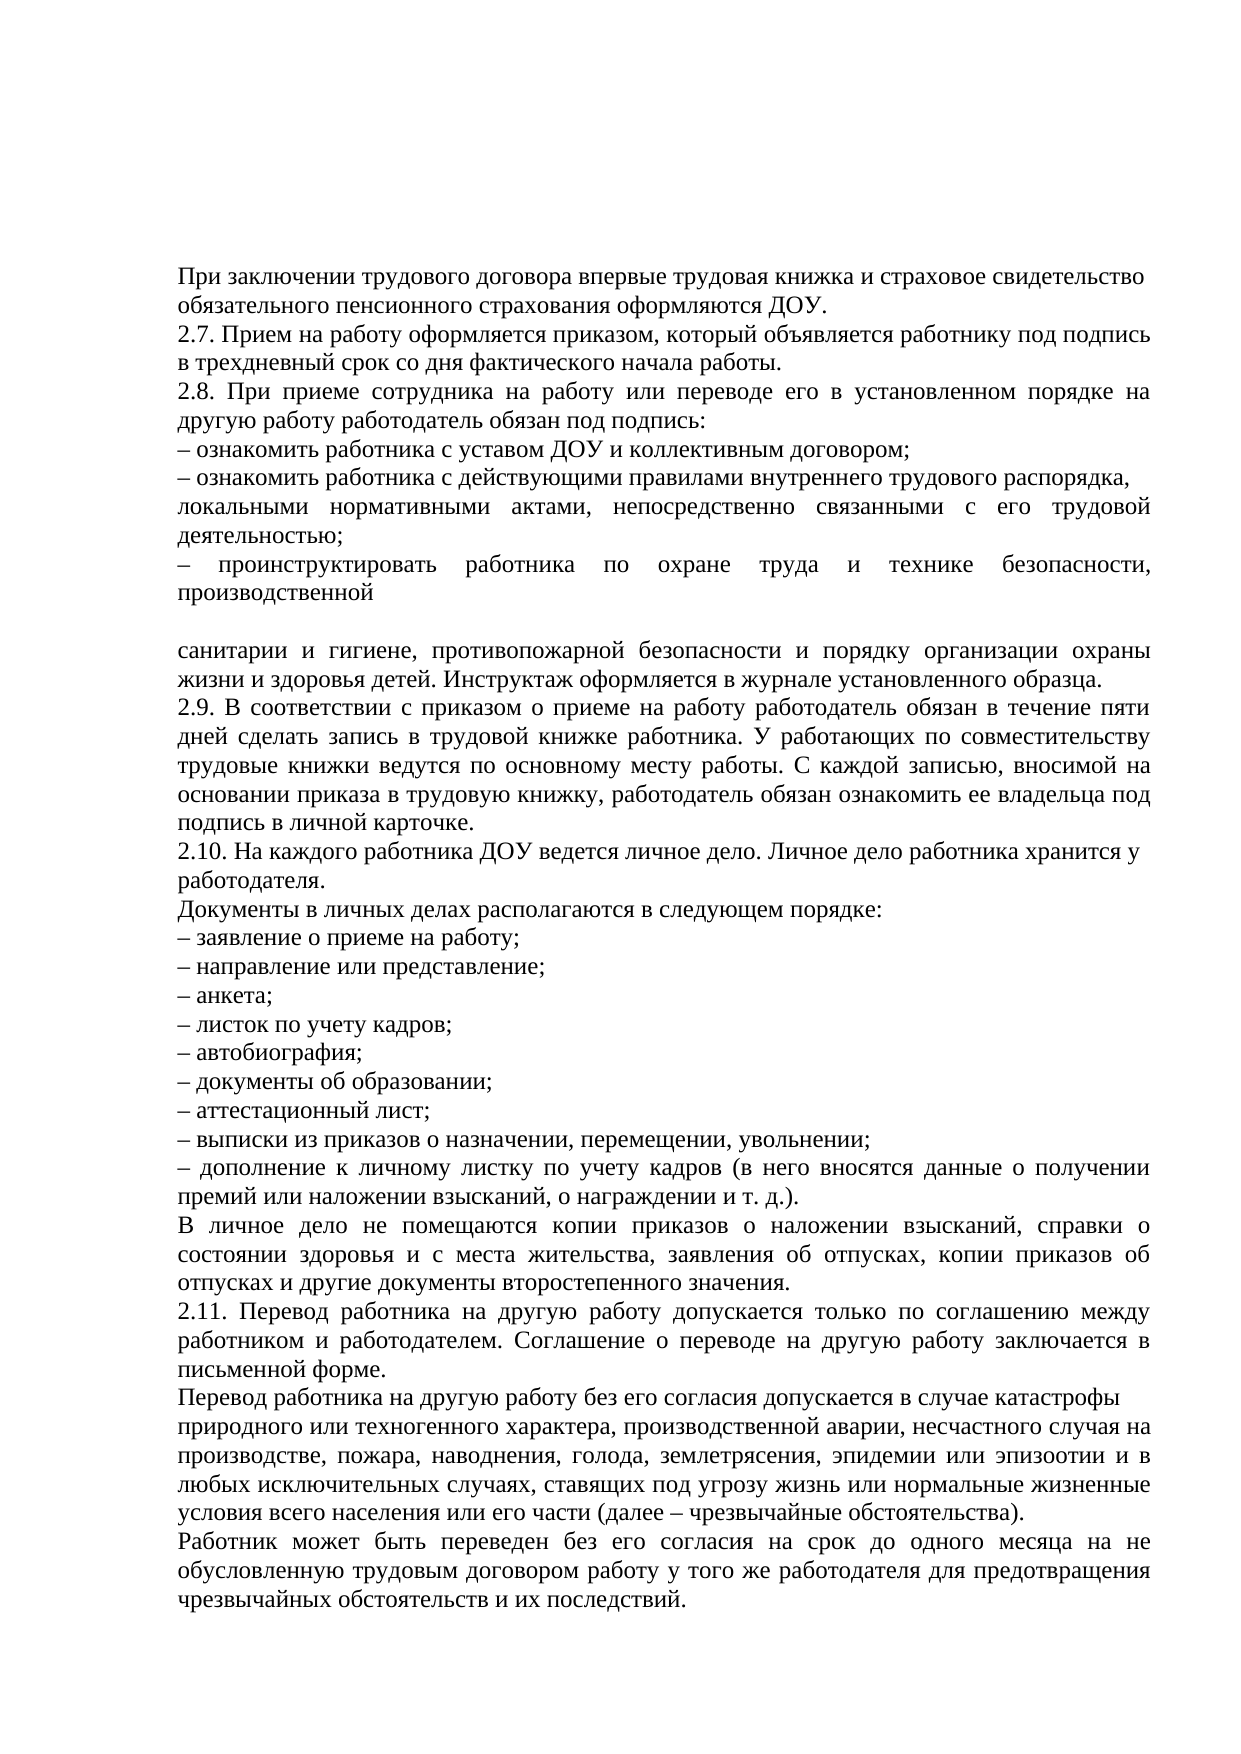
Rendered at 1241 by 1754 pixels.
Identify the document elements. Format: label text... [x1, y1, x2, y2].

text 2.9. В соответствии с приказом о приеме на работу работодатель обязан в течение пяти дней сделать запись в трудовой книжке работника. У работающих по совместительству трудовые книжки ведутся по основному месту работы. С каждой записью, вносимой на основании приказа в трудовую книжку, работодатель обязан ознакомить ее владельца под подпись в личной карточке. [177, 692, 1152, 836]
text – аттестационный лист; [177, 1095, 1152, 1124]
text 2.11. Перевод работника на другую работу допускается только по соглашению между работником и работодателем. Соглашение о переводе на другую работу заключается в письменной форме. [177, 1296, 1152, 1382]
text Работник может быть переведен без его согласия на срок до одного месяца на не обусловленную трудовым договором работу у того же работодателя для предотвращения чрезвычайных обстоятельств и их последствий. [177, 1526, 1152, 1612]
text работодателя. [177, 865, 1152, 894]
text санитарии и гигиене, противопожарной безопасности и порядку организации охраны жизни и здоровья детей. Инструктаж оформляется в журнале установленного образца. [177, 635, 1152, 692]
text – выписки из приказов о назначении, перемещении, увольнении; [177, 1124, 1152, 1152]
text природного или техногенного характера, производственной аварии, несчастного случая на производстве, пожара, наводнения, голода, землетрясения, эпидемии или эпизоотии и в любых исключительных случаях, ставящих под угрозу жизнь или нормальные жизненные условия всего населения или его части (далее – чрезвычайные обстоятельства). [177, 1411, 1152, 1526]
text 2.7. Прием на работу оформляется приказом, который объявляется работнику под подпись в трехдневный срок со дня фактического начала работы. [177, 319, 1152, 376]
text – документы об образовании; [177, 1066, 1152, 1095]
text 2.10. На каждого работника ДОУ ведется личное дело. Личное дело работника хранится у [177, 836, 1152, 865]
text Перевод работника на другую работу без его согласия допускается в случае катастрофы [177, 1382, 1152, 1411]
text – заявление о приеме на работу; [177, 922, 1152, 951]
text обязательного пенсионного страхования оформляются ДОУ. [177, 290, 1152, 319]
text – ознакомить работника с уставом ДОУ и коллективным договором; [177, 434, 1152, 462]
text – листок по учету кадров; [177, 1009, 1152, 1037]
text локальными нормативными актами, непосредственно связанными с его трудовой деятельностью; [177, 491, 1152, 549]
text – анкета; [177, 980, 1152, 1009]
text – проинструктировать работника по охране труда и технике безопасности, производственной [177, 549, 1152, 606]
text В личное дело не помещаются копии приказов о наложении взысканий, справки о состоянии здоровья и с места жительства, заявления об отпусках, копии приказов об отпусках и другие документы второстепенного значения. [177, 1210, 1152, 1296]
text – автобиография; [177, 1037, 1152, 1066]
text – ознакомить работника с действующими правилами внутреннего трудового распорядка, [177, 462, 1152, 491]
text 2.8. При приеме сотрудника на работу или переводе его в установленном порядке на другую работу работодатель обязан под подпись: [177, 376, 1152, 434]
text – направление или представление; [177, 951, 1152, 980]
text – дополнение к личному листку по учету кадров (в него вносятся данные о получении премий или наложении взысканий, о награждении и т. д.). [177, 1152, 1152, 1210]
text Документы в личных делах располагаются в следующем порядке: [177, 894, 1152, 922]
text При заключении трудового договора впервые трудовая книжка и страховое свидетельство [177, 261, 1152, 290]
